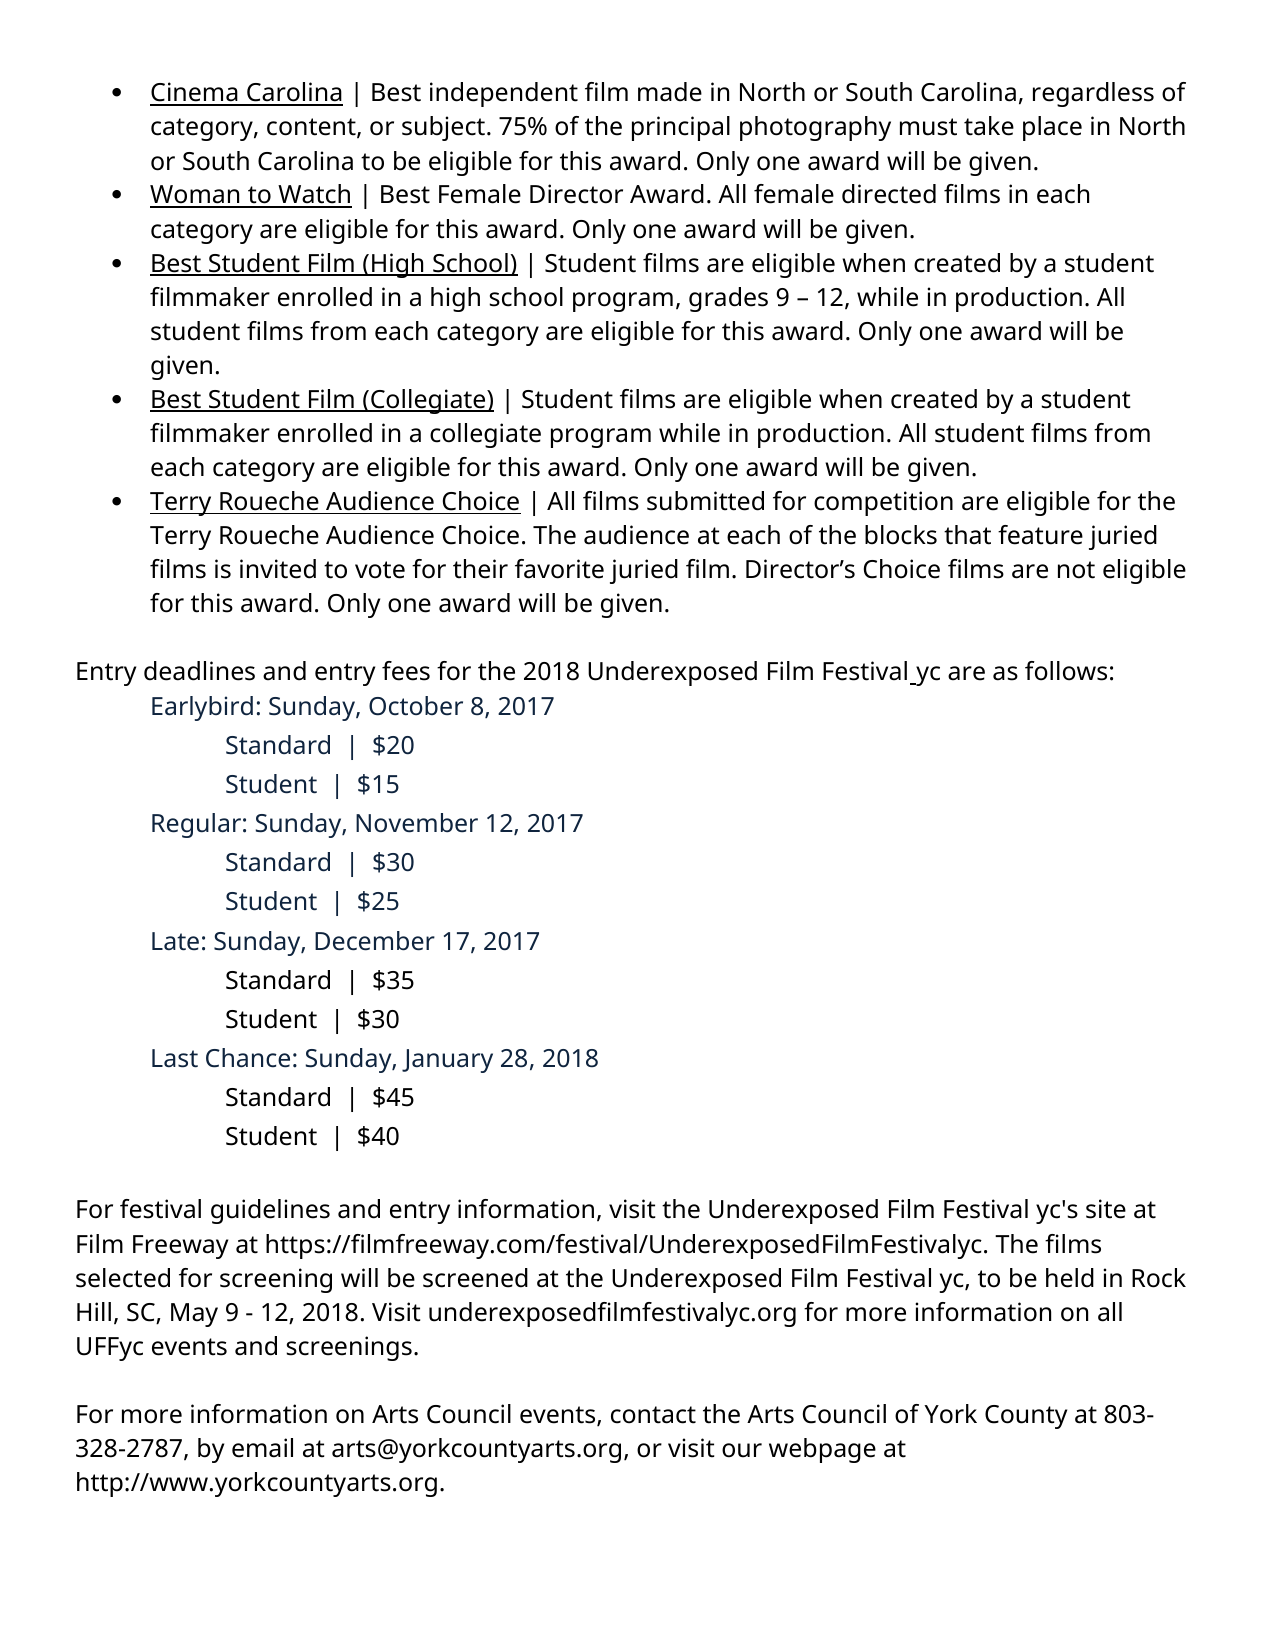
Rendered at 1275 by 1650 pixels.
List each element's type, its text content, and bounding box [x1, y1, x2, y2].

list Best Student Film (High School) | Student films are eligible when created by a student filmmaker enrolled in a high school program, grades 9 – 12, while in production. All student films from each category are eligible for this award. Only one award will be given. [112, 245, 1200, 382]
list Terry Roueche Audience Choice | All films submitted for competition are eligible for the Terry Roueche Audience Choice. The audience at each of the blocks that feature juried films is invited to vote for their favorite juried film. Director’s Choice films are not eligible for this award. Only one award will be given. [112, 484, 1200, 620]
list Cinema Carolina | Best independent film made in North or South Carolina, regardless of category, content, or subject. 75% of the principal photography must take place in North or South Carolina to be eligible for this award. Only one award will be given. [112, 75, 1200, 177]
text Student | $40 [150, 1119, 1200, 1153]
text Standard | $35 [150, 962, 1200, 996]
text Late: Sunday, December 17, 2017 [150, 923, 1200, 957]
list Best Student Film (Collegiate) | Student films are eligible when created by a student filmmaker enrolled in a collegiate program while in production. All student films from each category are eligible for this award. Only one award will be given. [112, 382, 1200, 484]
list Woman to Watch | Best Female Director Award. All female directed films in each category are eligible for this award. Only one award will be given. [112, 177, 1200, 245]
text For festival guidelines and entry information, visit the Underexposed Film Festival yc's site at Film Freeway at https://filmfreeway.com/festival/UnderexposedFilmFestivalyc. The films selected for screening will be screened at the Underexposed Film Festival yc, to be held in Rock Hill, SC, May 9 - 12, 2018. Visit underexposedfilmfestivalyc.org for more information on all UFFyc events and screenings. [75, 1192, 1200, 1362]
text Student | $15 [150, 766, 1200, 801]
text Standard | $30 [150, 845, 1200, 879]
text Student | $25 [150, 884, 1200, 918]
text For more information on Arts Council events, contact the Arts Council of York County at 803-328-2787, by email at arts@yorkcountyarts.org, or visit our webpage at http://www.yorkcountyarts.org. [75, 1397, 1200, 1499]
text Student | $30 [150, 1001, 1200, 1036]
text Earlybird: Sunday, October 8, 2017 [150, 688, 1200, 722]
text Standard | $20 [150, 727, 1200, 761]
text Standard | $45 [150, 1080, 1200, 1114]
text Entry deadlines and entry fees for the 2018 Underexposed Film Festival yc are as follows: [75, 654, 1200, 688]
text Last Chance: Sunday, January 28, 2018 [150, 1041, 1200, 1075]
text Regular: Sunday, November 12, 2017 [150, 806, 1200, 840]
